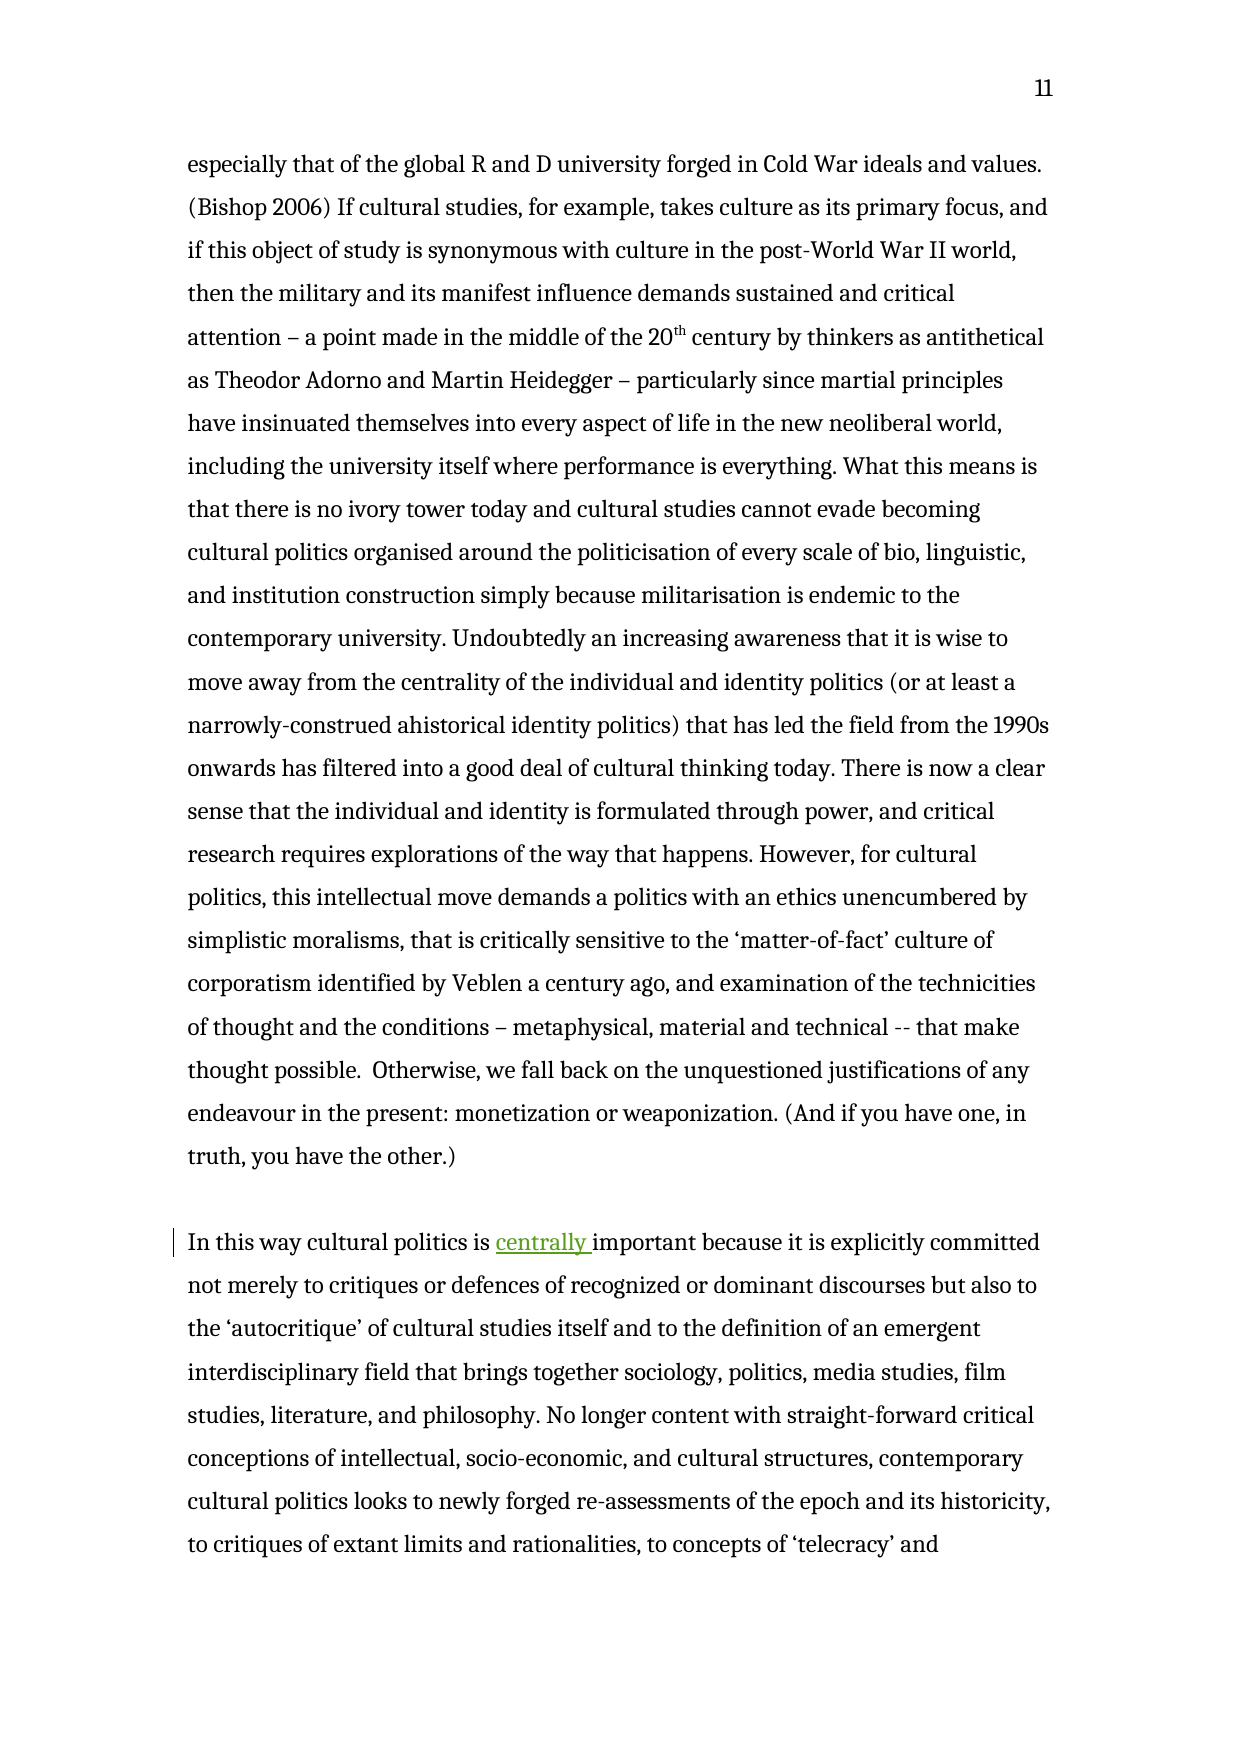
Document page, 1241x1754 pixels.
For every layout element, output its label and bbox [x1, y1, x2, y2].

text [187, 150, 1053, 1171]
text [187, 1228, 1053, 1559]
